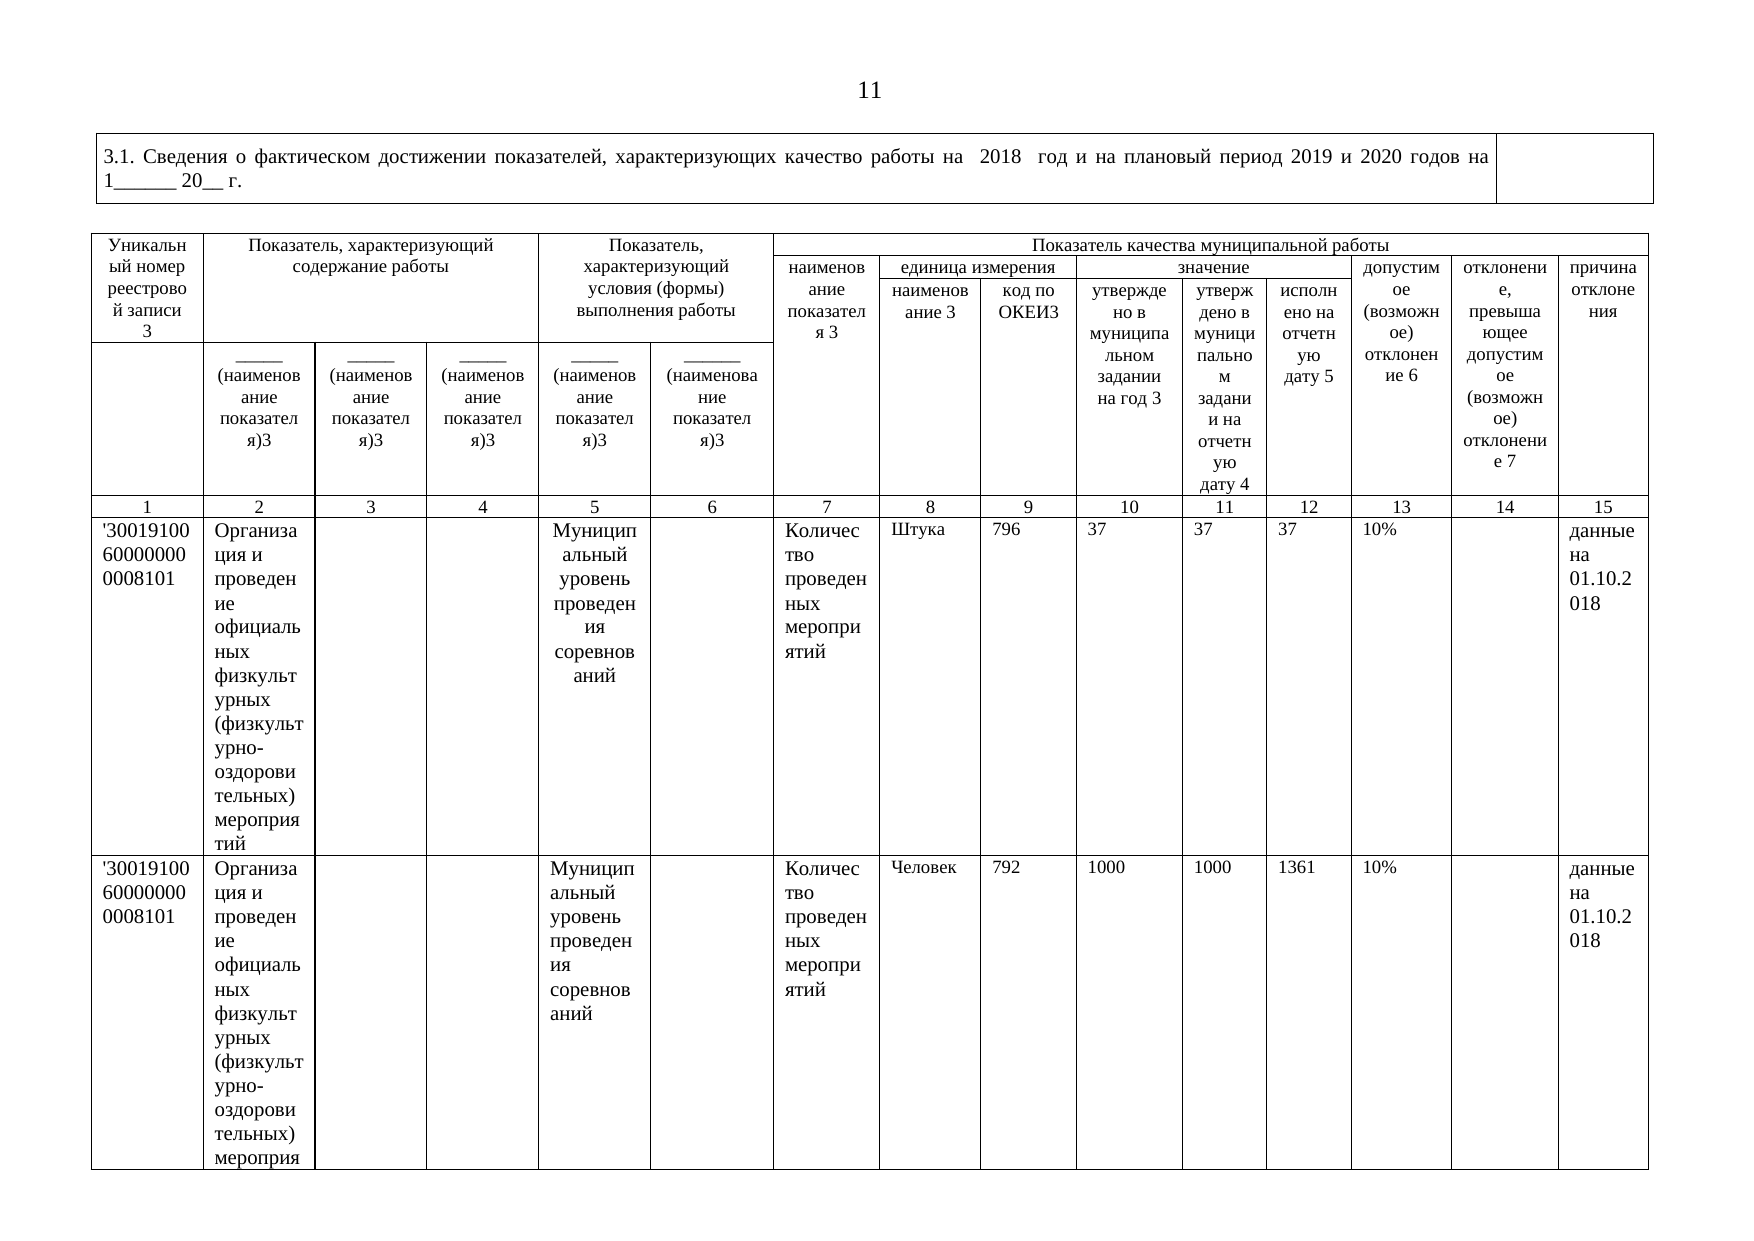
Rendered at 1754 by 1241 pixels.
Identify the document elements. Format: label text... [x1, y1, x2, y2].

table_cell 1000 [1183, 856, 1266, 1169]
table_cell наименование 3 [880, 279, 980, 494]
table_cell [427, 518, 538, 855]
table_cell [651, 518, 773, 855]
table_cell 10% [1352, 856, 1451, 1169]
table_cell 37 [1267, 518, 1351, 855]
table_cell 796 [981, 518, 1076, 855]
table_cell 1000 [1077, 856, 1182, 1169]
table_cell Штука [880, 518, 980, 855]
table_cell 3.1. Сведения о фактическом достижении показателей, характеризующих качество работы на 2018 год и на плановый период 2019 и 2020 годов на 1______ 20__ г. [97, 134, 1496, 203]
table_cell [774, 856, 879, 1169]
table_cell 792 [981, 856, 1076, 1169]
table_cell 6 [651, 496, 773, 517]
table_cell допустимое (возможное) отклонение 6 [1352, 256, 1451, 494]
table_cell [316, 856, 426, 1169]
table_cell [1559, 856, 1648, 1169]
table_cell [1497, 134, 1653, 203]
table_cell Муниципальный уровень проведения соревнований [539, 518, 650, 855]
table_cell исполнено на отчетную дату 5 [1267, 279, 1351, 494]
table_cell [1452, 518, 1558, 855]
table_header Показатель качества муниципальной работы [774, 234, 1648, 255]
table_cell Организация и проведение официальных физкультурных (физкультурно-оздоровительных) мероприятий [204, 856, 314, 1169]
table_cell 1 [92, 496, 203, 517]
table_cell 7 [774, 496, 879, 517]
table_cell 9 [981, 496, 1076, 517]
table_cell значение [1077, 256, 1351, 278]
table_cell [1452, 856, 1558, 1169]
table_cell код по ОКЕИ3 [981, 279, 1076, 494]
table_cell 8 [880, 496, 980, 517]
table_cell [427, 856, 538, 1169]
table_cell 1361 [1267, 856, 1351, 1169]
table_cell _____ (наименование показателя)3 [316, 343, 426, 494]
table_cell 12 [1267, 496, 1351, 517]
table_cell 14 [1452, 496, 1558, 517]
table_cell [316, 518, 426, 855]
table_cell 11 [1183, 496, 1266, 517]
table_cell 37 [1077, 518, 1182, 855]
table_cell _____ (наименование показателя)3 [204, 343, 314, 494]
table_cell 2 [204, 496, 314, 517]
table_cell _____ (наименование показателя)3 [427, 343, 538, 494]
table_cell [539, 856, 650, 1169]
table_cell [92, 856, 203, 1169]
table_cell 4 [427, 496, 538, 517]
table_cell 5 [539, 496, 650, 517]
table_cell единица измерения [880, 256, 1076, 278]
table_cell утверждено в муниципальном задании на год 3 [1077, 279, 1182, 494]
table_cell утверждено в муниципальном задании на отчетную дату 4 [1183, 279, 1266, 494]
table_cell Организация и проведение официальных физкультурных (физкультурно-оздоровительных) мероприятий [204, 518, 314, 855]
table_cell _____ (наименование показателя)3 [539, 343, 650, 494]
table_cell '30019100600000000008101 [92, 518, 203, 855]
table_header Показатель, характеризующий содержание работы [204, 234, 538, 342]
table_cell Человек [880, 856, 980, 1169]
table_cell причина отклонения [1559, 256, 1648, 494]
table_cell [92, 343, 203, 494]
table_header Показатель, характеризующий условия (формы) выполнения работы [539, 234, 773, 342]
table_cell данные на 01.10.2018 [1559, 518, 1648, 855]
table_cell наименование показателя 3 [774, 256, 879, 494]
table_cell 37 [1183, 518, 1266, 855]
table_cell 10% [1352, 518, 1451, 855]
table_cell 3 [316, 496, 426, 517]
table_cell [651, 856, 773, 1169]
table_header Уникальный номер реестровой записи 3 [92, 234, 203, 342]
table_cell Количество проведенных мероприятий [774, 518, 879, 855]
table_cell ______ (наименование показателя)3 [651, 343, 773, 494]
table_cell 10 [1077, 496, 1182, 517]
table_cell 13 [1352, 496, 1451, 517]
table_cell 15 [1559, 496, 1648, 517]
table_cell отклонение, превышающее допустимое (возможное) отклонение 7 [1452, 256, 1558, 494]
